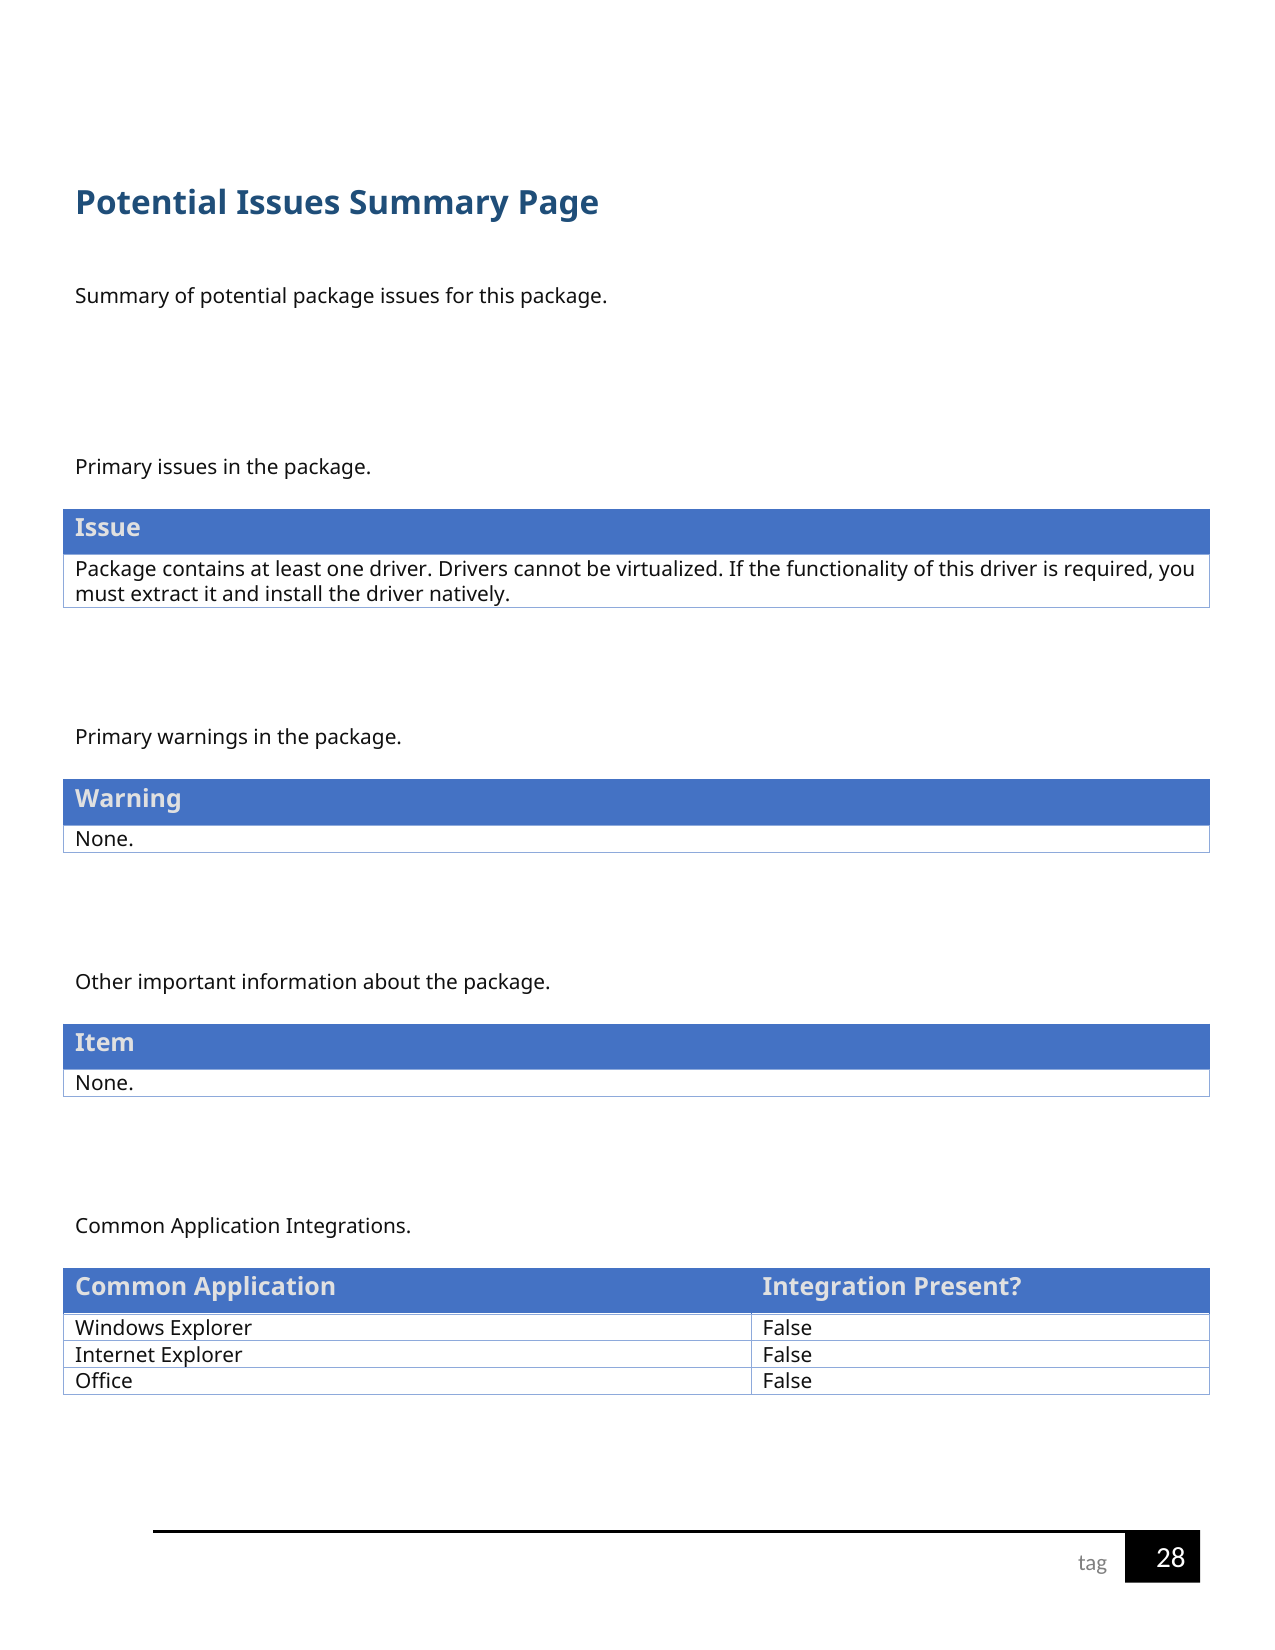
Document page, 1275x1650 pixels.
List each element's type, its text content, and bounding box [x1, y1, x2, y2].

table_header Warning [64, 780, 1209, 825]
table_header Integration Present? [752, 1269, 1209, 1313]
table_cell False [752, 1368, 1209, 1394]
text Other important information about the package. [75, 968, 1125, 994]
text Summary of potential package issues for this package. [75, 283, 1125, 309]
table_header Item [64, 1025, 1209, 1069]
table_cell Internet Explorer [64, 1341, 751, 1367]
table_cell None. [64, 1070, 1209, 1096]
table_header Common Application [64, 1269, 751, 1313]
text Primary warnings in the package. [75, 724, 1125, 750]
text Primary issues in the package. [75, 454, 1125, 480]
table_cell Package contains at least one driver. Drivers cannot be virtualized. If the functionality of this driver is required, you must extract it and install the driver natively. [64, 555, 1209, 607]
table_cell Windows Explorer [64, 1315, 751, 1340]
table_cell False [752, 1315, 1209, 1340]
table_cell None. [64, 826, 1209, 852]
table_header Issue [64, 510, 1209, 554]
subtitle Potential Issues Summary Page [75, 179, 1125, 224]
table_cell False [752, 1341, 1209, 1367]
table_cell Office [64, 1368, 751, 1394]
text Common Application Integrations. [75, 1213, 1125, 1239]
